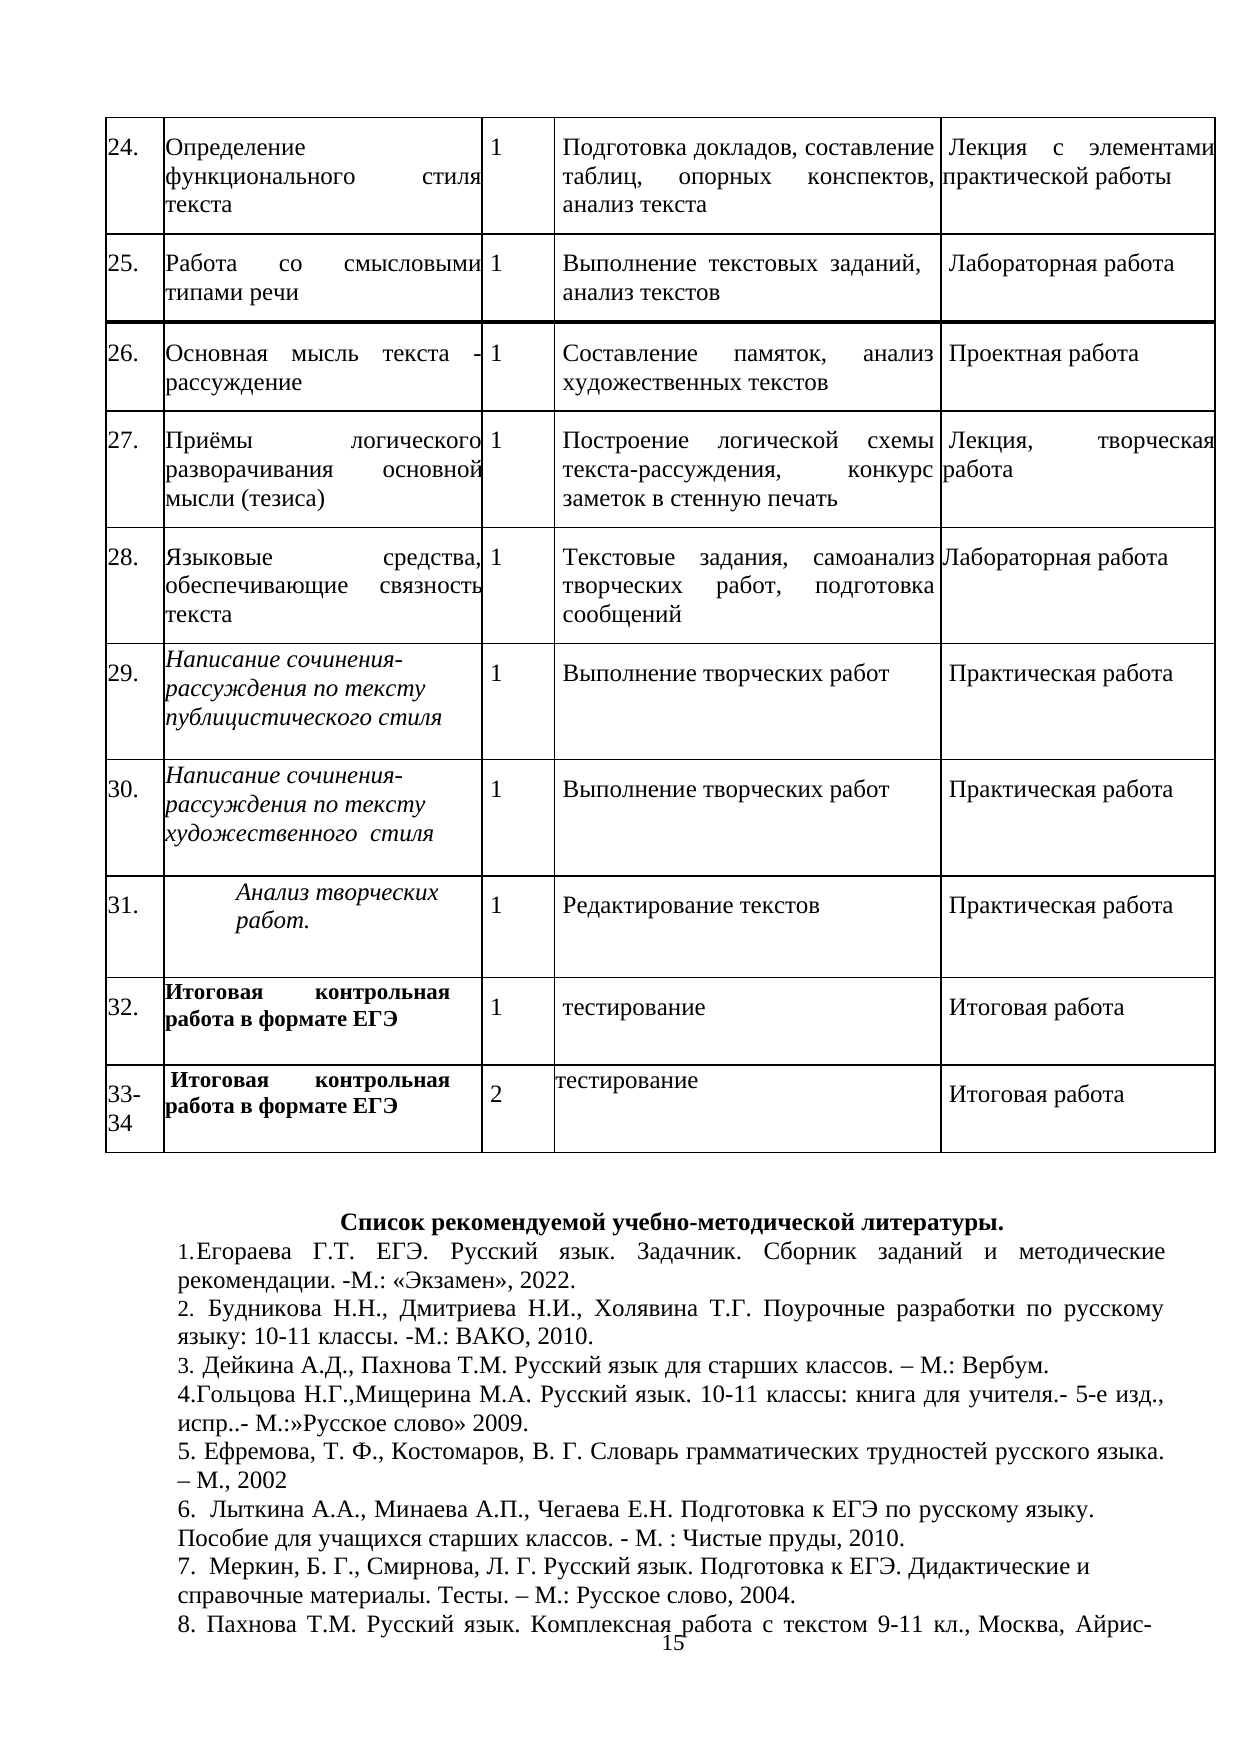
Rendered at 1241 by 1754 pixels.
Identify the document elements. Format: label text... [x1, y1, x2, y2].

table_cell Языковые средства, обеспечивающие связность текста [165, 528, 481, 642]
table_cell Практическая работа [942, 877, 1214, 977]
table_cell 29. [107, 644, 163, 759]
table_cell Анализ творческих работ. [165, 877, 481, 977]
table_cell тестирование [555, 1066, 940, 1152]
table_cell тестирование [555, 978, 940, 1064]
table_header 26. [107, 324, 163, 410]
table_cell Лекция, творческая работа [942, 412, 1214, 526]
table_cell Работа со смысловыми типами речи [165, 235, 481, 320]
table_cell 1 [483, 978, 554, 1064]
table_cell Выполнение текстовых заданий, анализ текстов [555, 235, 940, 320]
table_cell Приёмы логического разворачивания основной мысли (тезиса) [165, 412, 481, 526]
table_cell 1 [483, 877, 554, 977]
table_header Проектная работа [942, 324, 1214, 410]
table_cell Написание сочинения-рассуждения по тексту публицистического стиля [165, 644, 481, 759]
table_header Составление памяток, анализ художественных текстов [555, 324, 940, 410]
table_cell 1 [483, 644, 554, 759]
table_cell Итоговая контрольная работа в формате ЕГЭ [165, 1066, 481, 1152]
table_cell Практическая работа [942, 644, 1214, 759]
table_header Основная мысль текста - рассуждение [165, 324, 481, 410]
table_cell 1 [483, 760, 554, 875]
table_cell 28. [107, 528, 163, 642]
table_cell Подготовка докладов, составление таблиц, опорных конспектов, анализ текста [555, 118, 940, 233]
list Егораева Г.Т. ЕГЭ. Русский язык. Задачник. Сборник заданий и методические рекомендации. -М.: «Экзамен», 2022. [177, 1236, 1166, 1294]
table_cell Лекция с элементами практической работы [942, 118, 1214, 233]
table_cell Лабораторная работа [942, 235, 1214, 320]
table_cell Итоговая работа [942, 978, 1214, 1064]
table_cell Практическая работа [942, 760, 1214, 875]
list Ефремова, Т. Ф., Костомаров, В. Г. Словарь грамматических трудностей русского языка. [177, 1436, 1240, 1465]
list Дейкина А.Д., Пахнова Т.М. Русский язык для старших классов. – М.: Вербум. 4.Гольцова Н.Г.,Мищерина М.А. Русский язык. 10-11 классы: книга для учителя.- 5-е изд., испр..- М.:»Русское слово» 2009. [177, 1350, 1167, 1436]
table_cell 1 [483, 528, 554, 642]
table_cell Итоговая контрольная работа в формате ЕГЭ [165, 978, 481, 1064]
table_cell 31. [107, 877, 163, 977]
subtitle Список рекомендуемой учебно-методической литературы. [340, 1208, 1240, 1236]
table_cell 27. [107, 412, 163, 526]
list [177, 1609, 1167, 1638]
table_cell Выполнение творческих работ [555, 644, 940, 759]
table_cell Редактирование текстов [555, 877, 940, 977]
table_cell 2 [483, 1066, 554, 1152]
table_cell 30. [107, 760, 163, 875]
table_cell Выполнение творческих работ [555, 760, 940, 875]
table_header 1 [483, 324, 554, 410]
table_cell Итоговая работа [942, 1066, 1214, 1152]
table_cell 1 [483, 118, 554, 233]
table_cell 25. [107, 235, 163, 320]
list Будникова Н.Н., Дмитриева Н.И., Холявина Т.Г. Поурочные разработки по русскому языку: 10-11 классы. -М.: ВАКО, 2010. [177, 1294, 1167, 1350]
table_cell Построение логической схемы текста-рассуждения, конкурс заметок в стенную печать [555, 412, 940, 526]
table_cell 1 [483, 412, 554, 526]
table_cell 32. [107, 978, 163, 1064]
table_cell 1 [483, 235, 554, 320]
text – М., 2002 [177, 1465, 1240, 1494]
table_cell Лабораторная работа [942, 528, 1214, 642]
table_cell Написание сочинения-рассуждения по тексту художественного стиля [165, 760, 481, 875]
list Меркин, Б. Г., Смирнова, Л. Г. Русский язык. Подготовка к ЕГЭ. Дидактические и справочные материалы. Тесты. – М.: Русское слово, 2004. [177, 1551, 1167, 1609]
table_cell Текстовые задания, самоанализ творческих работ, подготовка сообщений [555, 528, 940, 642]
table_cell 24. [107, 118, 163, 233]
list Лыткина А.А., Минаева А.П., Чегаева Е.Н. Подготовка к ЕГЭ по русскому языку. Пособие для учащихся старших классов. - М. : Чистые пруды, 2010. [177, 1494, 1166, 1551]
table_cell Определение функционального стиля текста [165, 118, 481, 233]
table_cell 33- 34 [107, 1066, 163, 1152]
